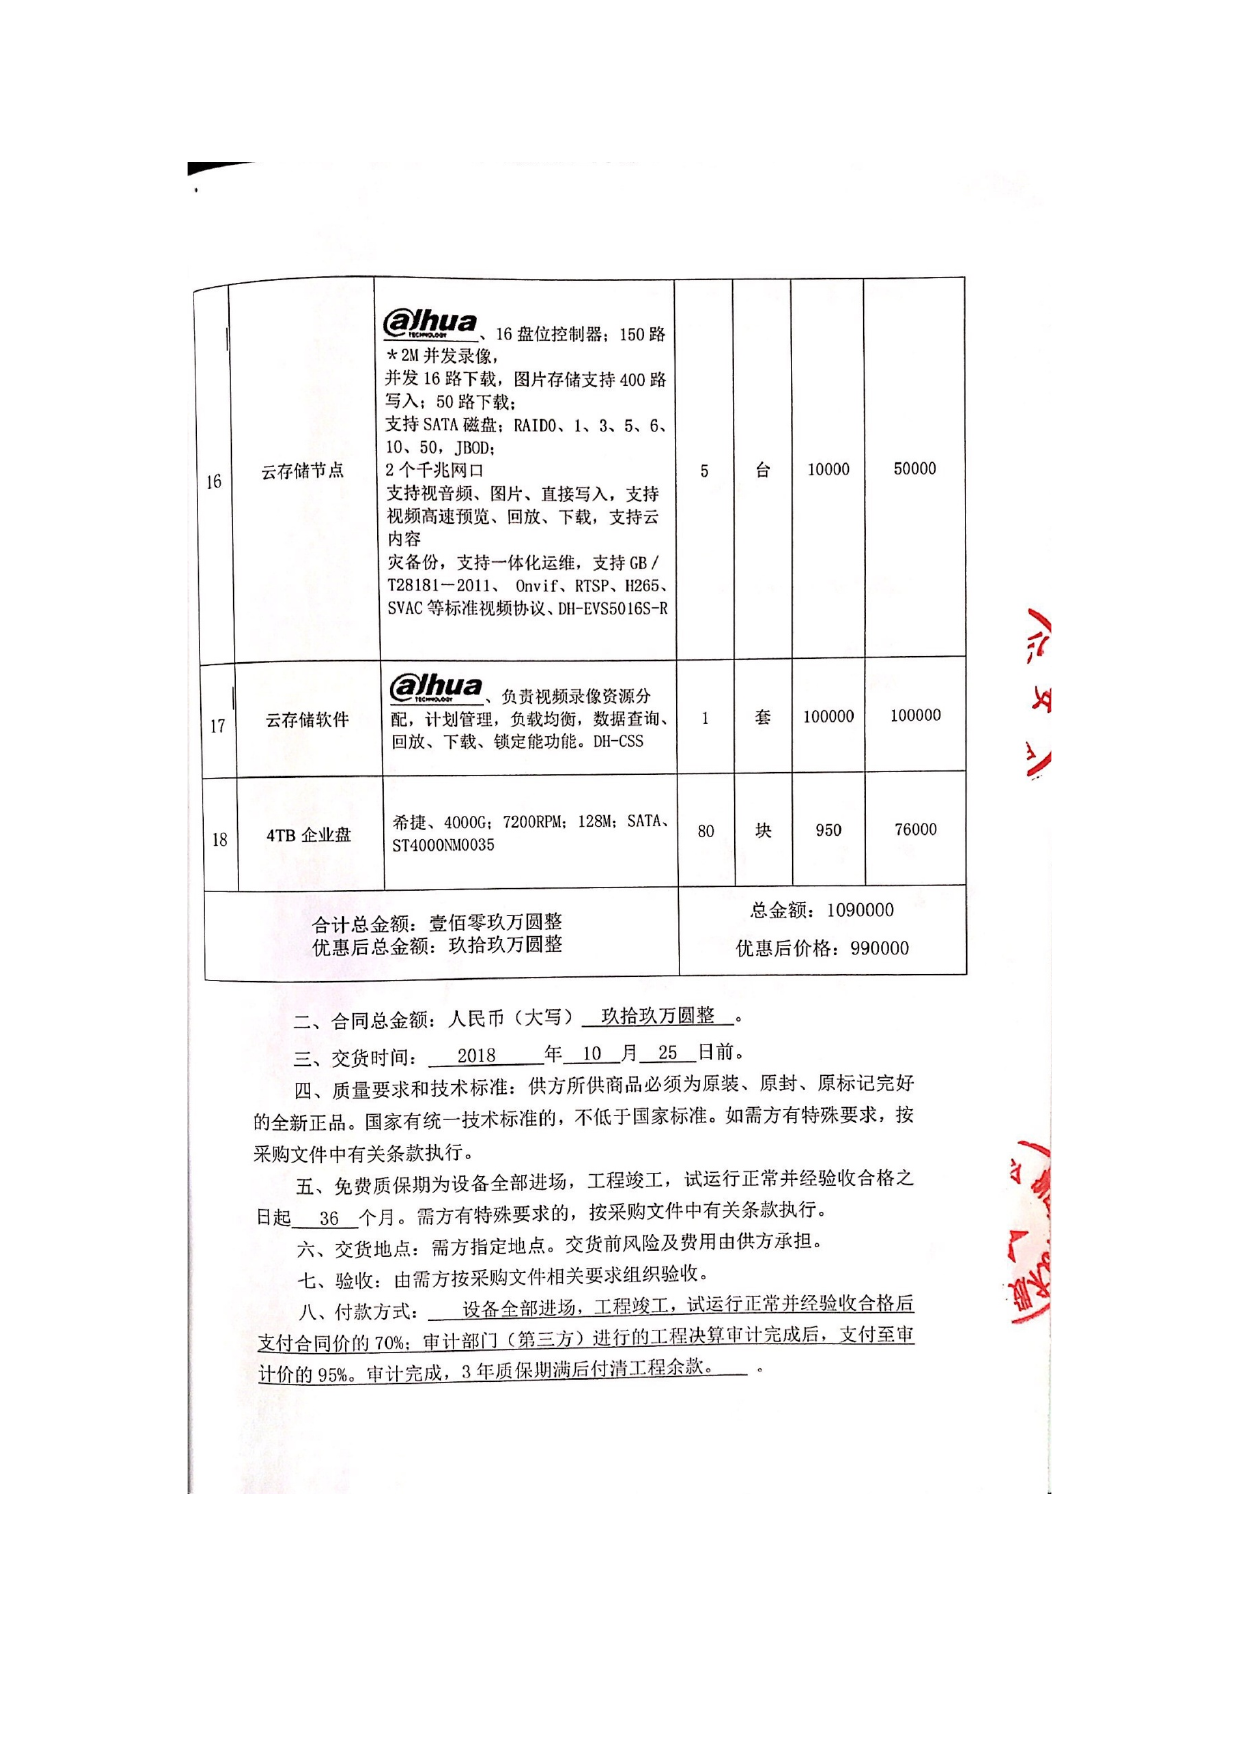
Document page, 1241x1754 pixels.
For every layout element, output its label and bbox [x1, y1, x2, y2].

picture [187, 162, 1052, 1494]
